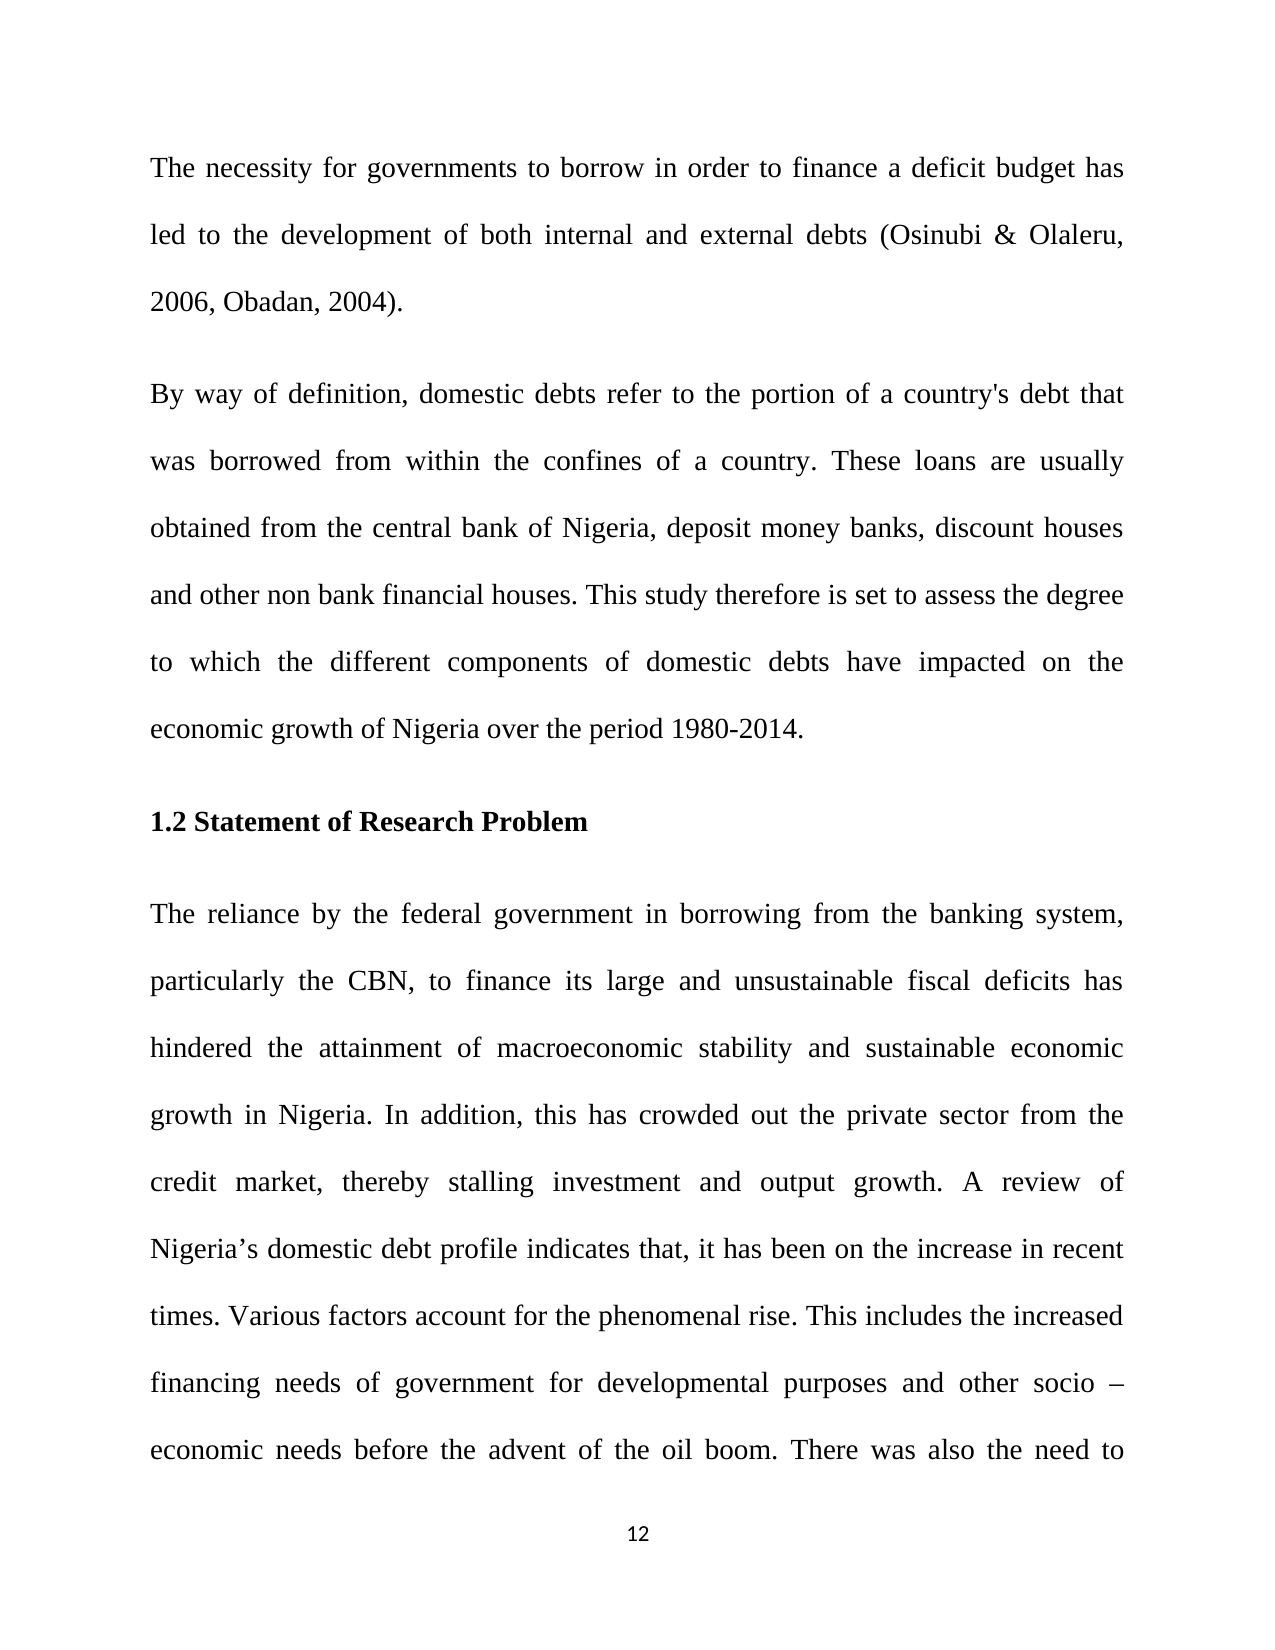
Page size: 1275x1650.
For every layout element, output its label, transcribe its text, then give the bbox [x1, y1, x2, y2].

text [150, 896, 1125, 1466]
text 1.2 Statement of Research Problem [150, 804, 1125, 837]
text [150, 150, 1125, 318]
text By way of definition, domestic debts refer to the portion of a country's debt that was borrowed from within the confines of a country. These loans are usually obtained from the central bank of Nigeria, deposit money banks, discount houses and other non bank financial houses. This study therefore is set to assess the degree to which the different components of domestic debts have impacted on the economic growth of Nigeria over the period 1980-2014. [150, 376, 1125, 745]
